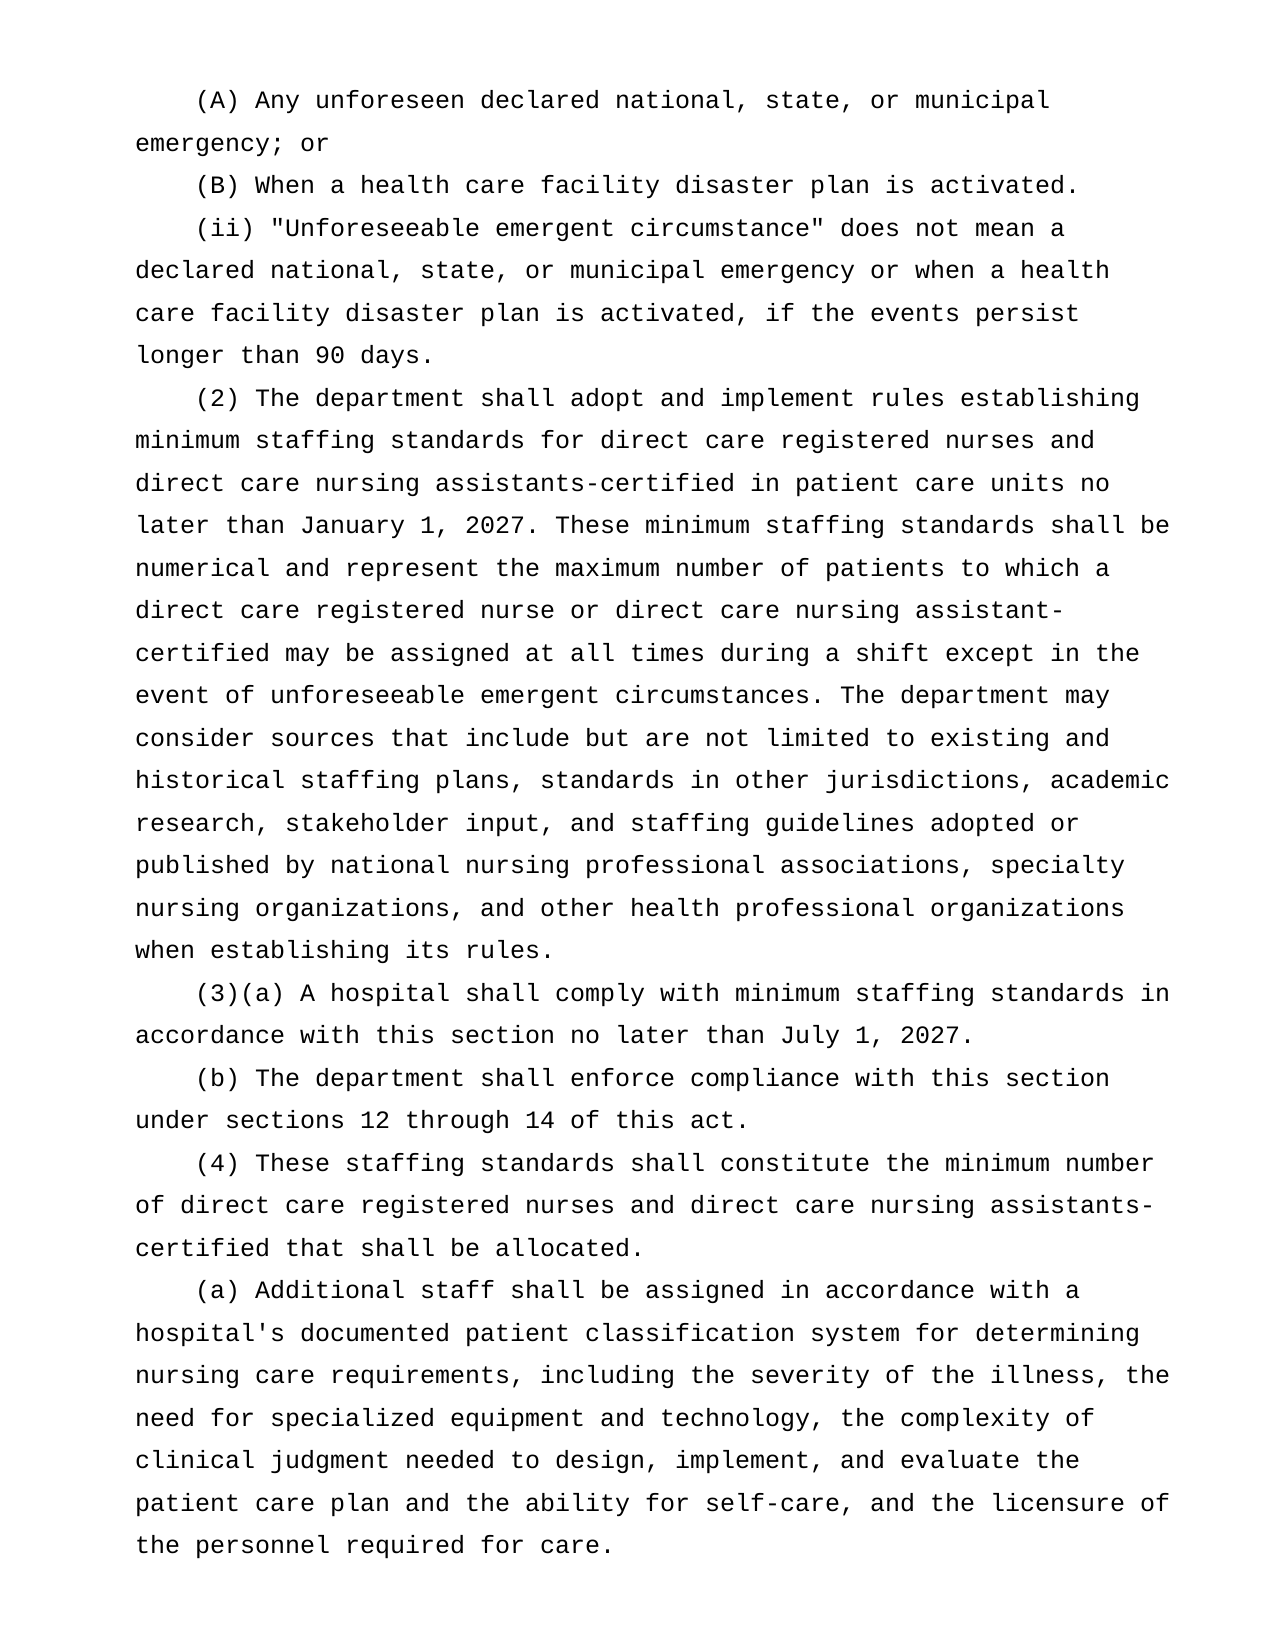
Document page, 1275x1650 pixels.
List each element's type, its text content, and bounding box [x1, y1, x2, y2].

text (ii) "Unforeseeable emergent circumstance" does not mean a declared national, state, or municipal emergency or when a health care facility disaster plan is activated, if the events persist longer than 90 days. [135, 202, 1170, 372]
text (4) These staffing standards shall constitute the minimum number of direct care registered nurses and direct care nursing assistants-certified that shall be allocated. [135, 1137, 1170, 1265]
text (B) When a health care facility disaster plan is activated. [135, 160, 1170, 202]
text (b) The department shall enforce compliance with this section under sections 12 through 14 of this act. [135, 1052, 1170, 1137]
text (a) Additional staff shall be assigned in accordance with a hospital's documented patient classification system for determining nursing care requirements, including the severity of the illness, the need for specialized equipment and technology, the complexity of clinical judgment needed to design, implement, and evaluate the patient care plan and the ability for self-care, and the licensure of the personnel required for care. [135, 1265, 1170, 1562]
text (A) Any unforeseen declared national, state, or municipal emergency; or [135, 75, 1170, 160]
text (2) The department shall adopt and implement rules establishing minimum staffing standards for direct care registered nurses and direct care nursing assistants-certified in patient care units no later than January 1, 2027. These minimum staffing standards shall be numerical and represent the maximum number of patients to which a direct care registered nurse or direct care nursing assistant-certified may be assigned at all times during a shift except in the event of unforeseeable emergent circumstances. The department may consider sources that include but are not limited to existing and historical staffing plans, standards in other jurisdictions, academic research, stakeholder input, and staffing guidelines adopted or published by national nursing professional associations, specialty nursing organizations, and other health professional organizations when establishing its rules. [135, 372, 1170, 967]
text (3)(a) A hospital shall comply with minimum staffing standards in accordance with this section no later than July 1, 2027. [135, 967, 1170, 1052]
